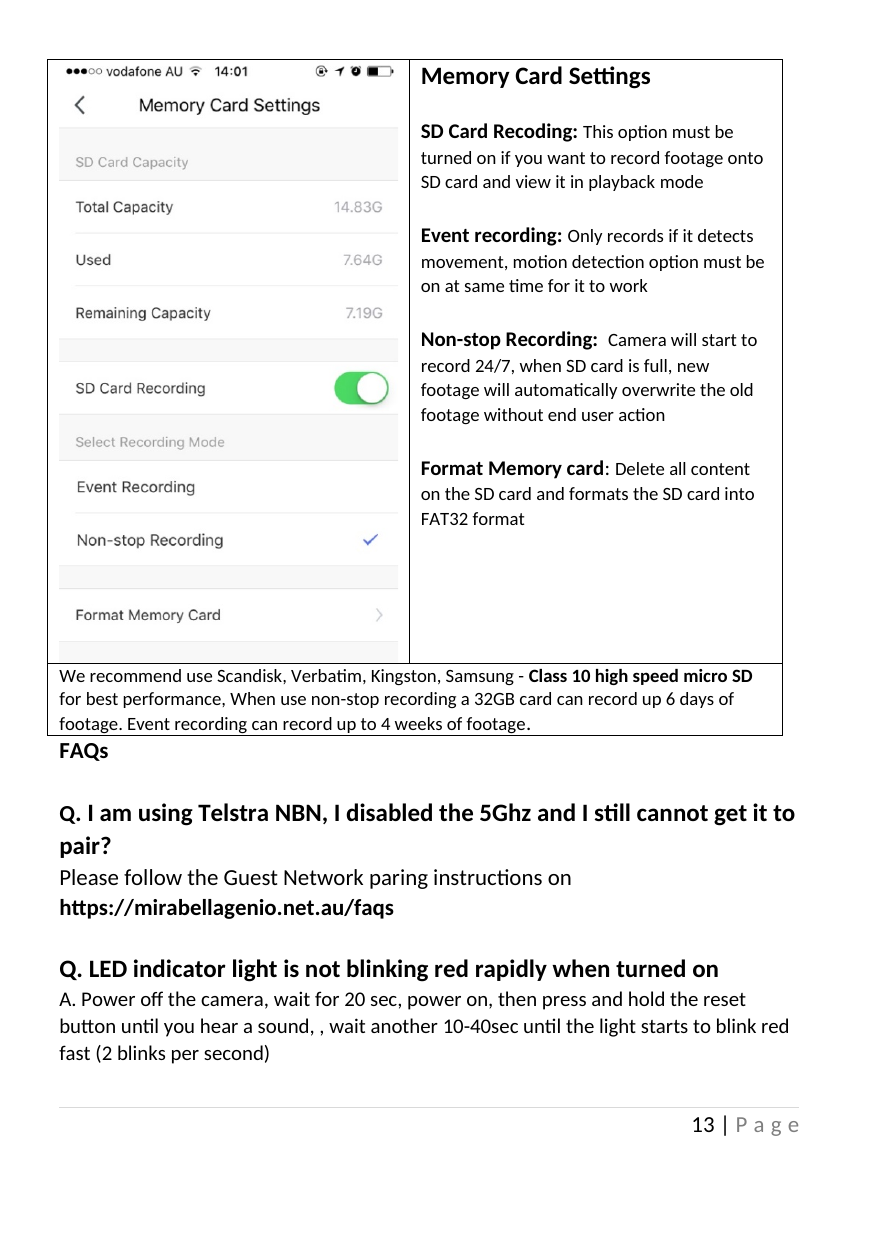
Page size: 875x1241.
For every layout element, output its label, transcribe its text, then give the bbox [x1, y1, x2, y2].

table_cell We recommend use Scandisk, Verbatim, Kingston, Samsung - Class 10 high speed micro SD for best performance, When use non-stop recording a 32GB card can record up 6 days of footage. Event recording can record up to 4 weeks of footage. [48, 664, 782, 735]
table_header [399, 60, 409, 663]
list Q. LED indicator light is not blinking red rapidly when turned on A. Power off the camera, wait for 20 sec, power on, then press and hold the reset button until you hear a sound, , wait another 10-40sec until the light starts to blink red fast (2 blinks per second) [59, 953, 799, 1066]
list FAQs Q. I am using Telstra NBN, I disabled the 5Ghz and I still cannot get it to pair? Please follow the Guest Network paring instructions on https://mirabellagenio.net.au/faqs [59, 736, 799, 921]
table_header [48, 60, 59, 663]
picture [59, 60, 399, 663]
table_header Memory Card Settings SD Card Recoding: This option must be turned on if you want to record footage onto SD card and view it in playback mode Event recording: Only records if it detects movement, motion detection option must be on at same time for it to work Non-stop Recording: Camera will start to record 24/7, when SD card is full, new footage will automatically overwrite the old footage without end user action Format Memory card: Delete all content on the SD card and formats the SD card into FAT32 format [410, 60, 782, 663]
